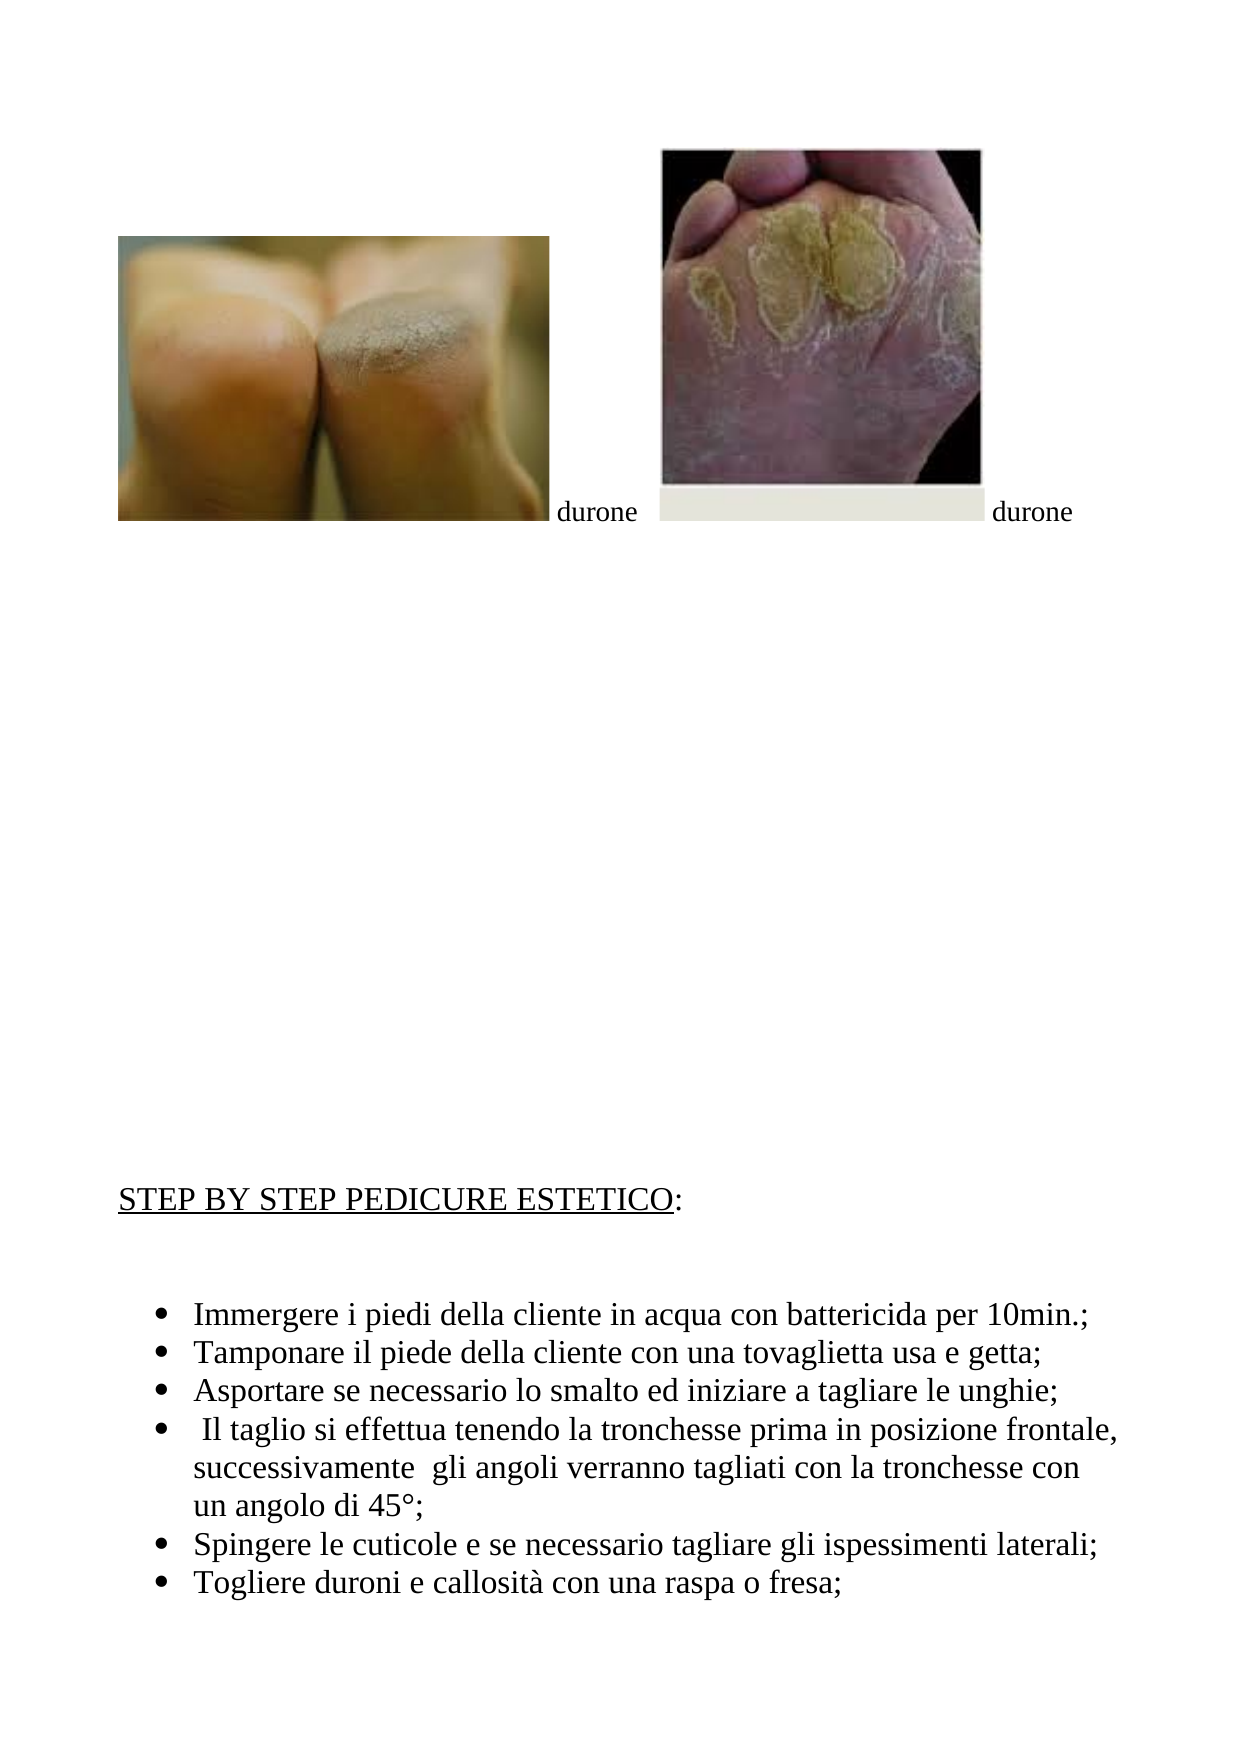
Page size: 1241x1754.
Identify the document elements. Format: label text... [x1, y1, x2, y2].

picture [659, 147, 985, 521]
list Togliere duroni e callosità con una raspa o fresa; [156, 1562, 1122, 1601]
list Spingere le cuticole e se necessario tagliare gli ispessimenti laterali; [156, 1524, 1122, 1562]
list Immergere i piedi della cliente in acqua con battericida per 10min.; [156, 1294, 1122, 1332]
text STEP BY STEP PEDICURE ESTETICO: [118, 1179, 1122, 1217]
list Asportare se necessario lo smalto ed iniziare a tagliare le unghie; [156, 1371, 1122, 1409]
list Il taglio si effettua tenendo la tronchesse prima in posizione frontale, successivamente gli angoli verranno tagliati con la tronchesse con un angolo di 45°; [156, 1409, 1122, 1524]
list Tamponare il piede della cliente con una tovaglietta usa e getta; [156, 1332, 1122, 1371]
picture [118, 236, 550, 521]
